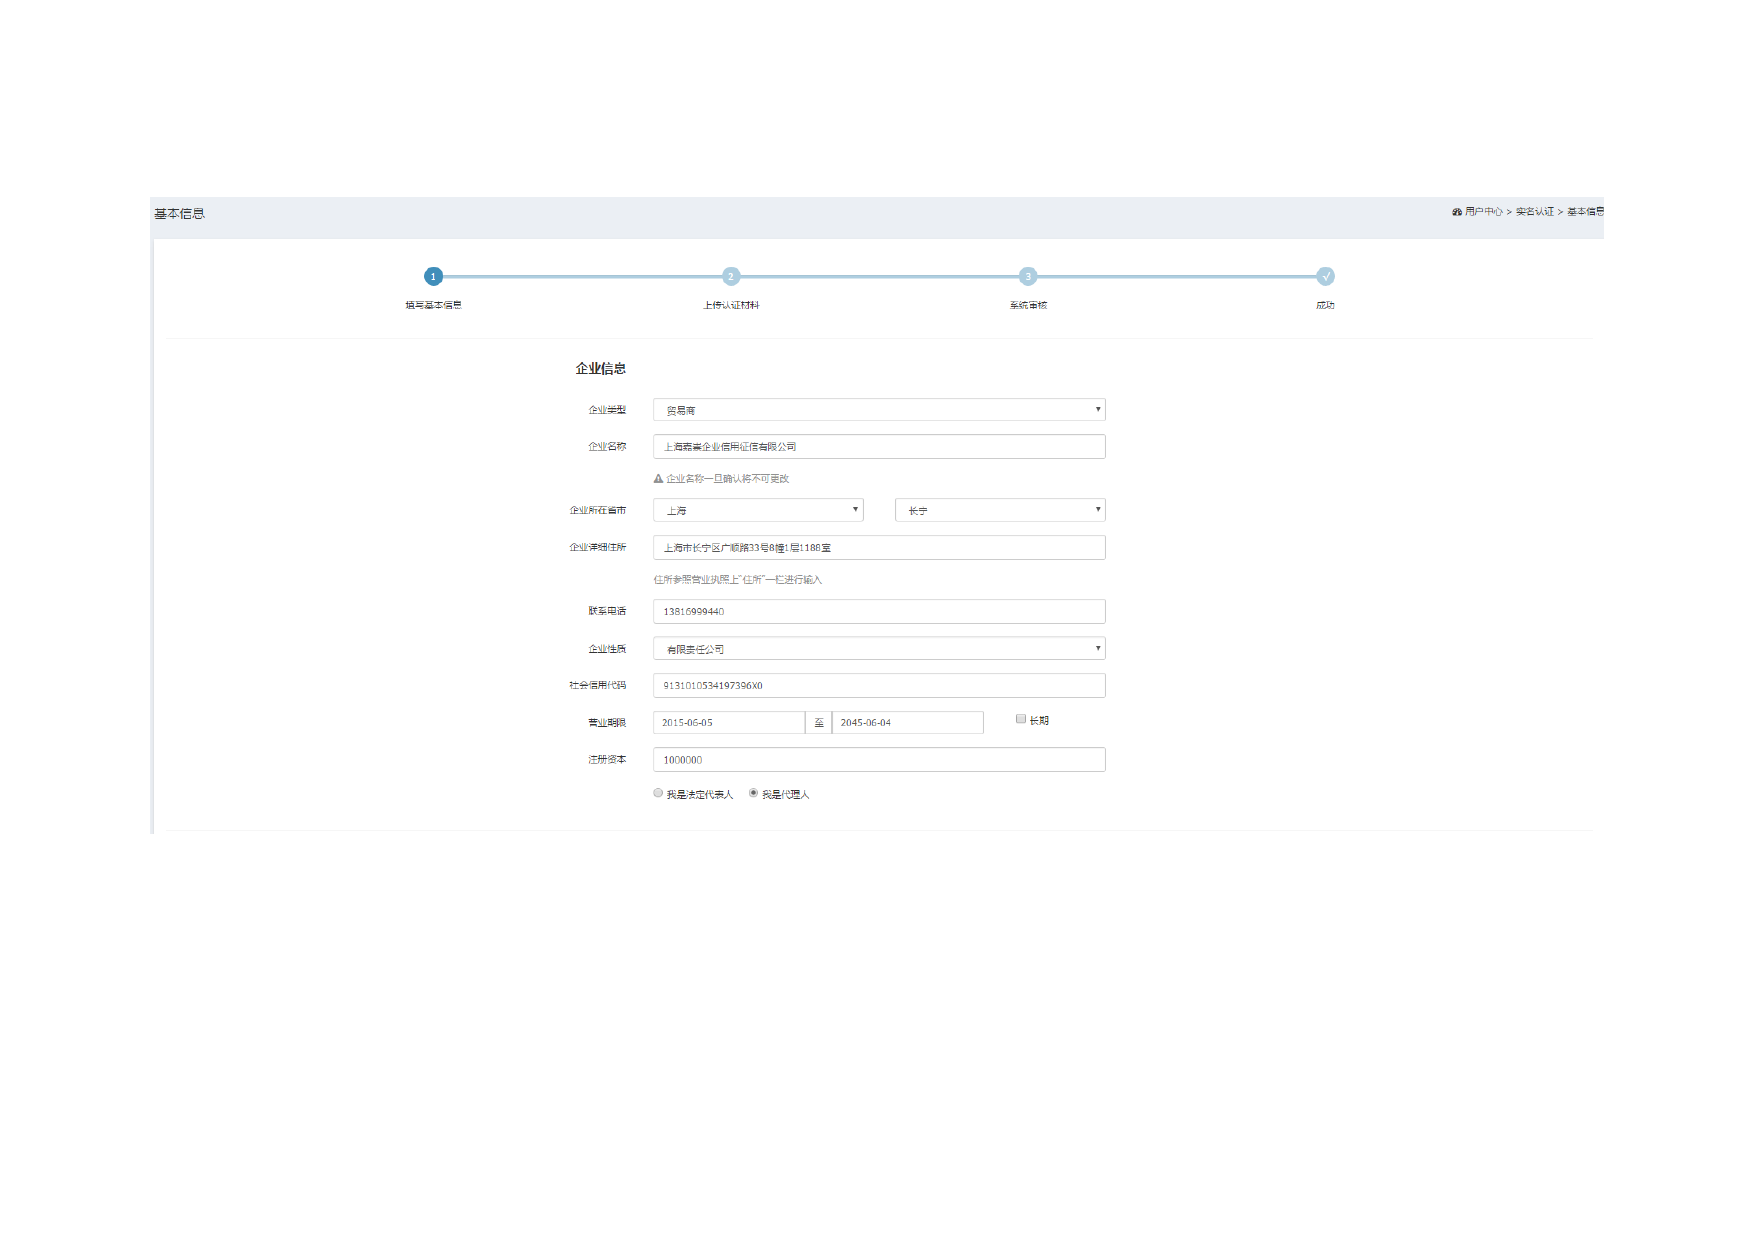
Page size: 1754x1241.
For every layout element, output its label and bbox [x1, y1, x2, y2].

picture [150, 197, 1604, 834]
